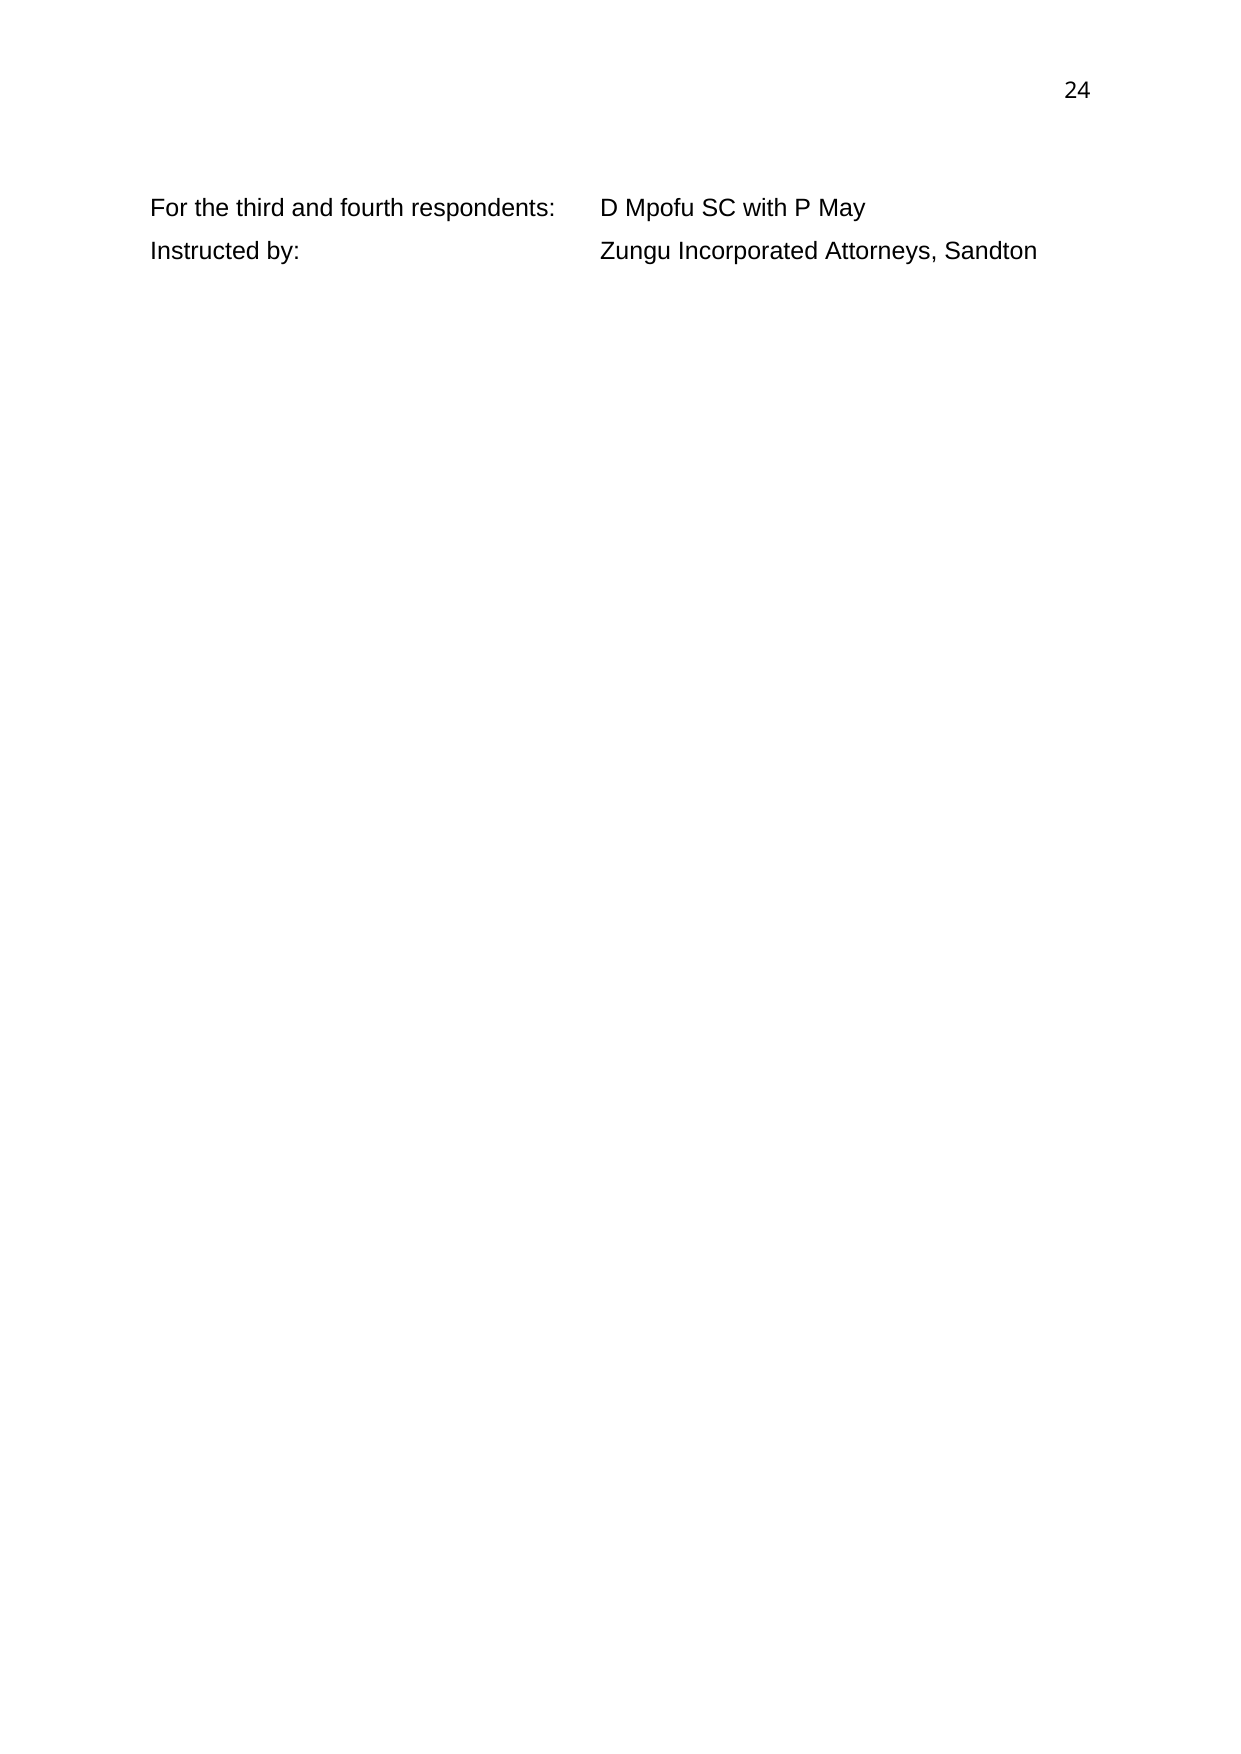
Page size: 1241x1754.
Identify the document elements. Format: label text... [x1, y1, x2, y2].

text Instructed by: Zungu Incorporated Attorneys, Sandton [150, 236, 1090, 265]
text For the third and fourth respondents: D Mpofu SC with P May [150, 193, 1090, 222]
